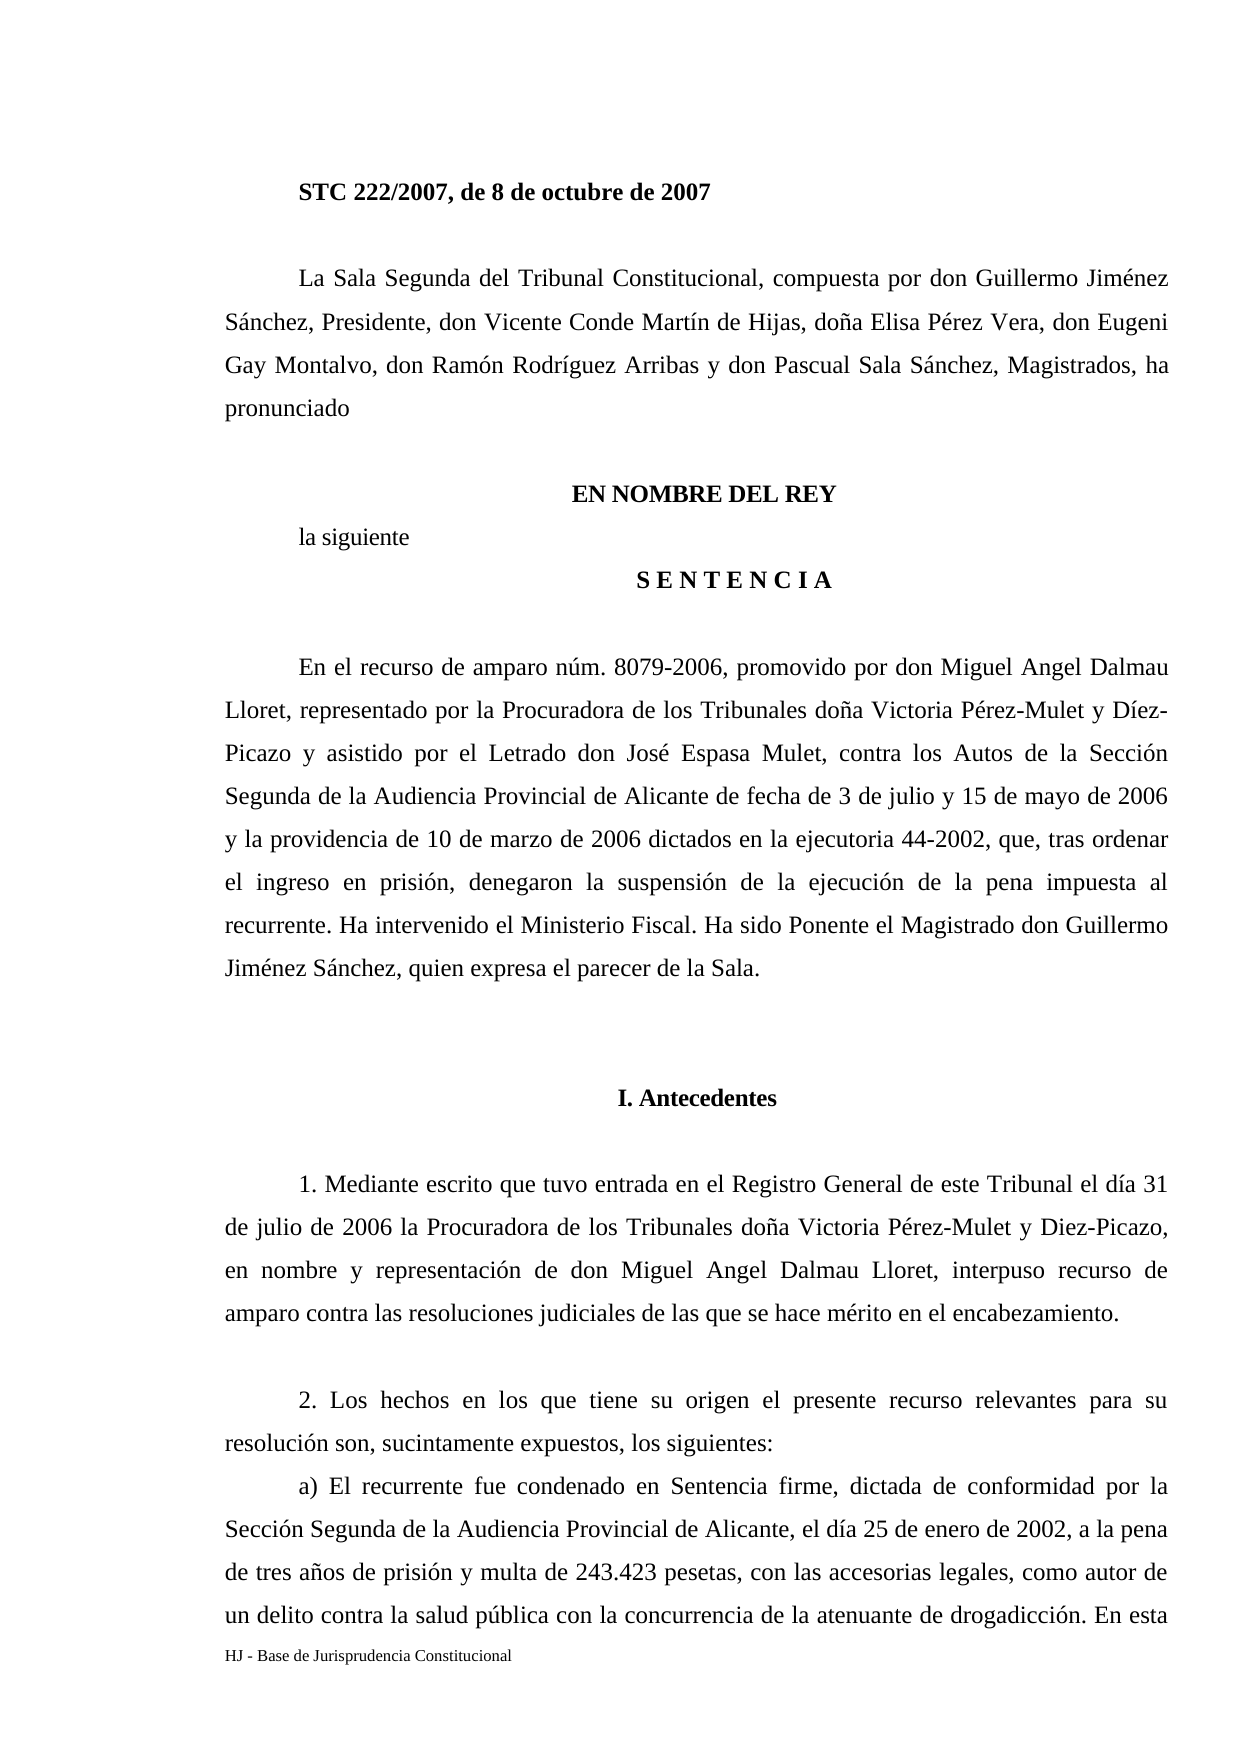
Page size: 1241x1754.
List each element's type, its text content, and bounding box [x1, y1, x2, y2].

text La Sala Segunda del Tribunal Constitucional, compuesta por don Guillermo Jiménez Sánchez, Presidente, don Vicente Conde Martín de Hijas, doña Elisa Pérez Vera, don Eugeni Gay Montalvo, don Ramón Rodríguez Arribas y don Pascual Sala Sánchez, Magistrados, ha pronunciado [224, 263, 1169, 422]
text 1. Mediante escrito que tuvo entrada en el Registro General de este Tribunal el día 31 de julio de 2006 la Procuradora de los Tribunales doña Victoria Pérez-Mulet y Diez-Picazo, en nombre y representación de don Miguel Angel Dalmau Lloret, interpuso recurso de amparo contra las resoluciones judiciales de las que se hace mérito en el encabezamiento. [224, 1169, 1169, 1327]
text STC 222/2007, de 8 de octubre de 2007 [224, 177, 1169, 206]
text EN NOMBRE DEL REY [224, 479, 1110, 508]
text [224, 1471, 1169, 1629]
text En el recurso de amparo núm. 8079-2006, promovido por don Miguel Angel Dalmau Lloret, representado por la Procuradora de los Tribunales doña Victoria Pérez-Mulet y Díez-Picazo y asistido por el Letrado don José Espasa Mulet, contra los Autos de la Sección Segunda de la Audiencia Provincial de Alicante de fecha de 3 de julio y 15 de mayo de 2006 y la providencia de 10 de marzo de 2006 dictados en la ejecutoria 44-2002, que, tras ordenar el ingreso en prisión, denegaron la suspensión de la ejecución de la pena impuesta al recurrente. Ha intervenido el Ministerio Fiscal. Ha sido Ponente el Magistrado don Guillermo Jiménez Sánchez, quien expresa el parecer de la Sala. [224, 652, 1169, 982]
text 2. Los hechos en los que tiene su origen el presente recurso relevantes para su resolución son, sucintamente expuestos, los siguientes: [224, 1385, 1169, 1457]
text I. Antecedentes [224, 1083, 1169, 1112]
text S E N T E N C I A [224, 565, 1169, 594]
text la siguiente [224, 522, 1110, 551]
